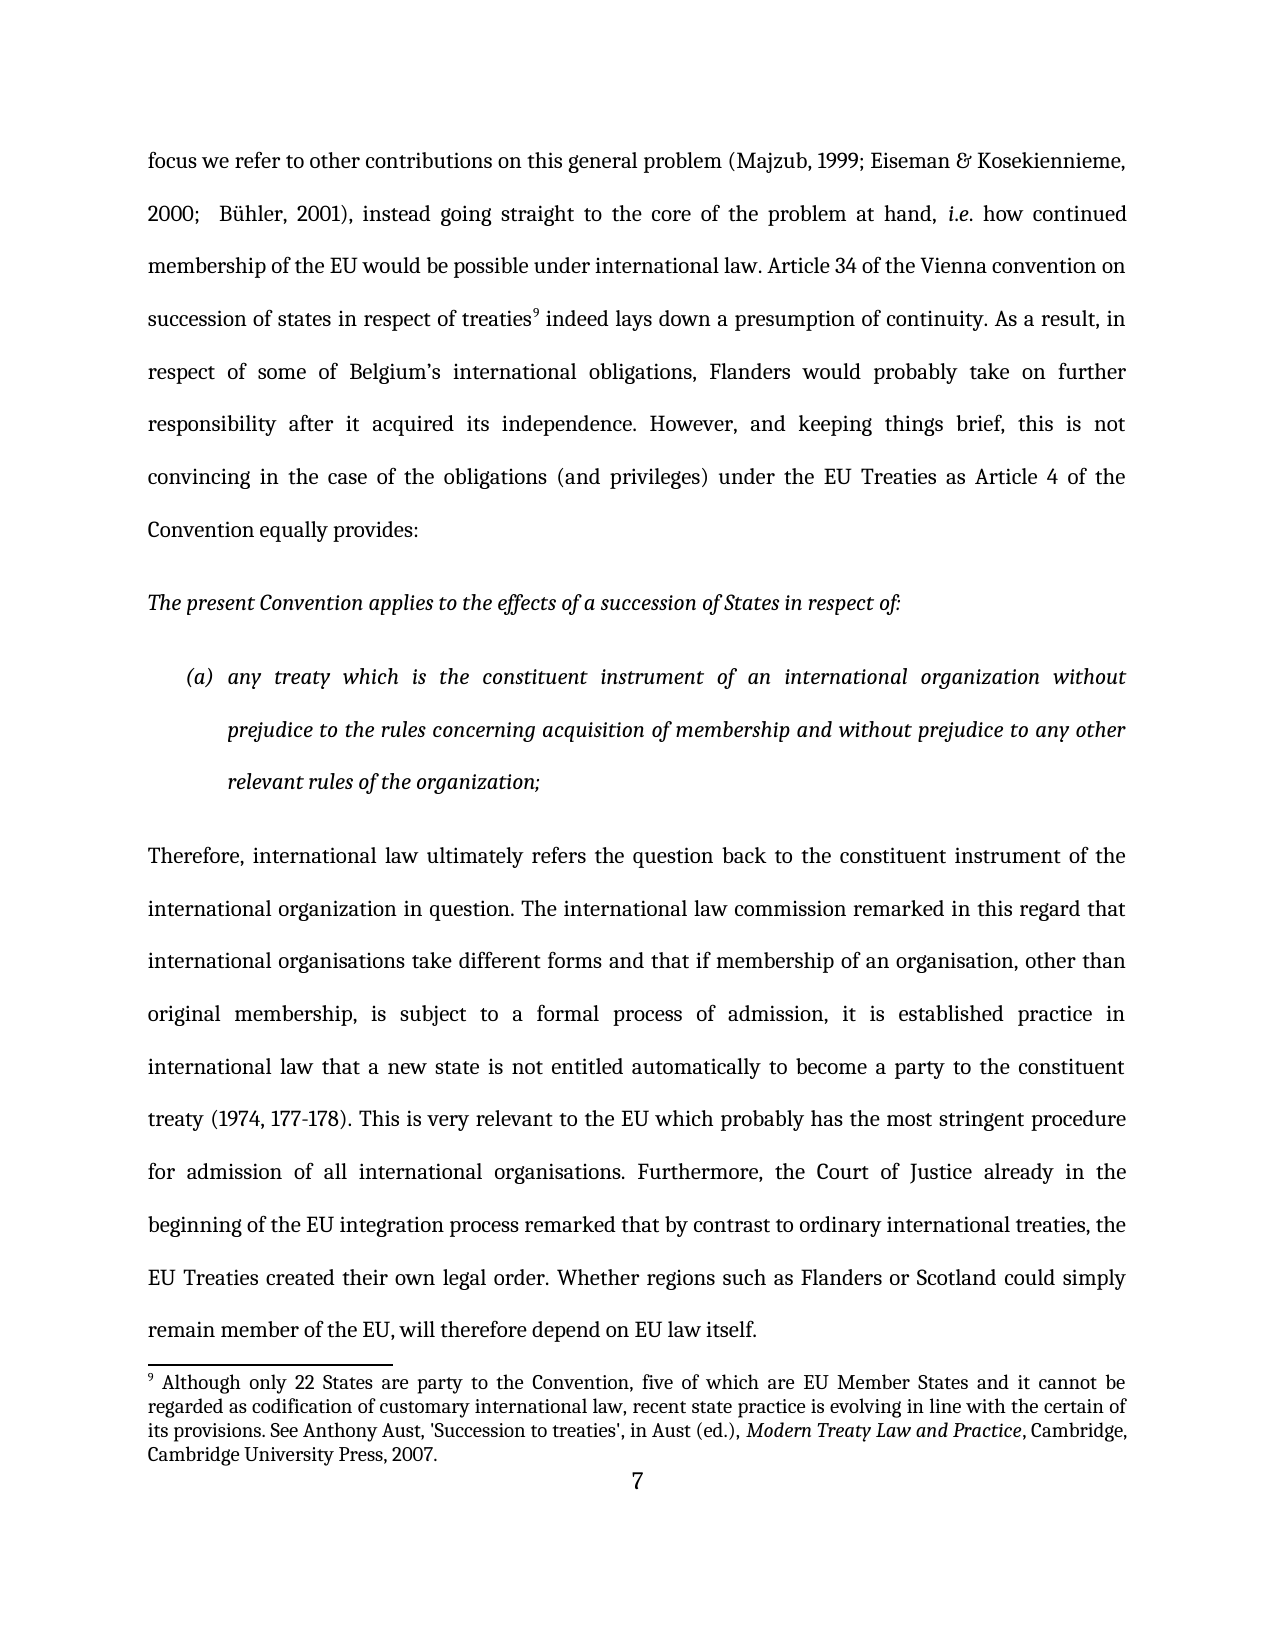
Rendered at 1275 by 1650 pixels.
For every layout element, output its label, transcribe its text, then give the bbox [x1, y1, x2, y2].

list any treaty which is the constituent instrument of an international organization without prejudice to the rules concerning acquisition of membership and without prejudice to any other relevant rules of the organization; [185, 664, 1127, 795]
text The present Convention applies to the effects of a succession of States in respect of: [148, 590, 1127, 616]
text Therefore, international law ultimately refers the question back to the constituent instrument of the international organization in question. The international law commission remarked in this regard that international organisations take different forms and that if membership of an organisation, other than original membership, is subject to a formal process of admission, it is established practice in international law that a new state is not entitled automatically to become a party to the constituent treaty (1974, 177-178). This is very relevant to the EU which probably has the most stringent procedure for admission of all international organisations. Furthermore, the Court of Justice already in the beginning of the EU integration process remarked that by contrast to ordinary international treaties, the EU Treaties created their own legal order. Whether regions such as Flanders or Scotland could simply remain member of the EU, will therefore depend on EU law itself. [148, 843, 1127, 1343]
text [148, 148, 1127, 543]
